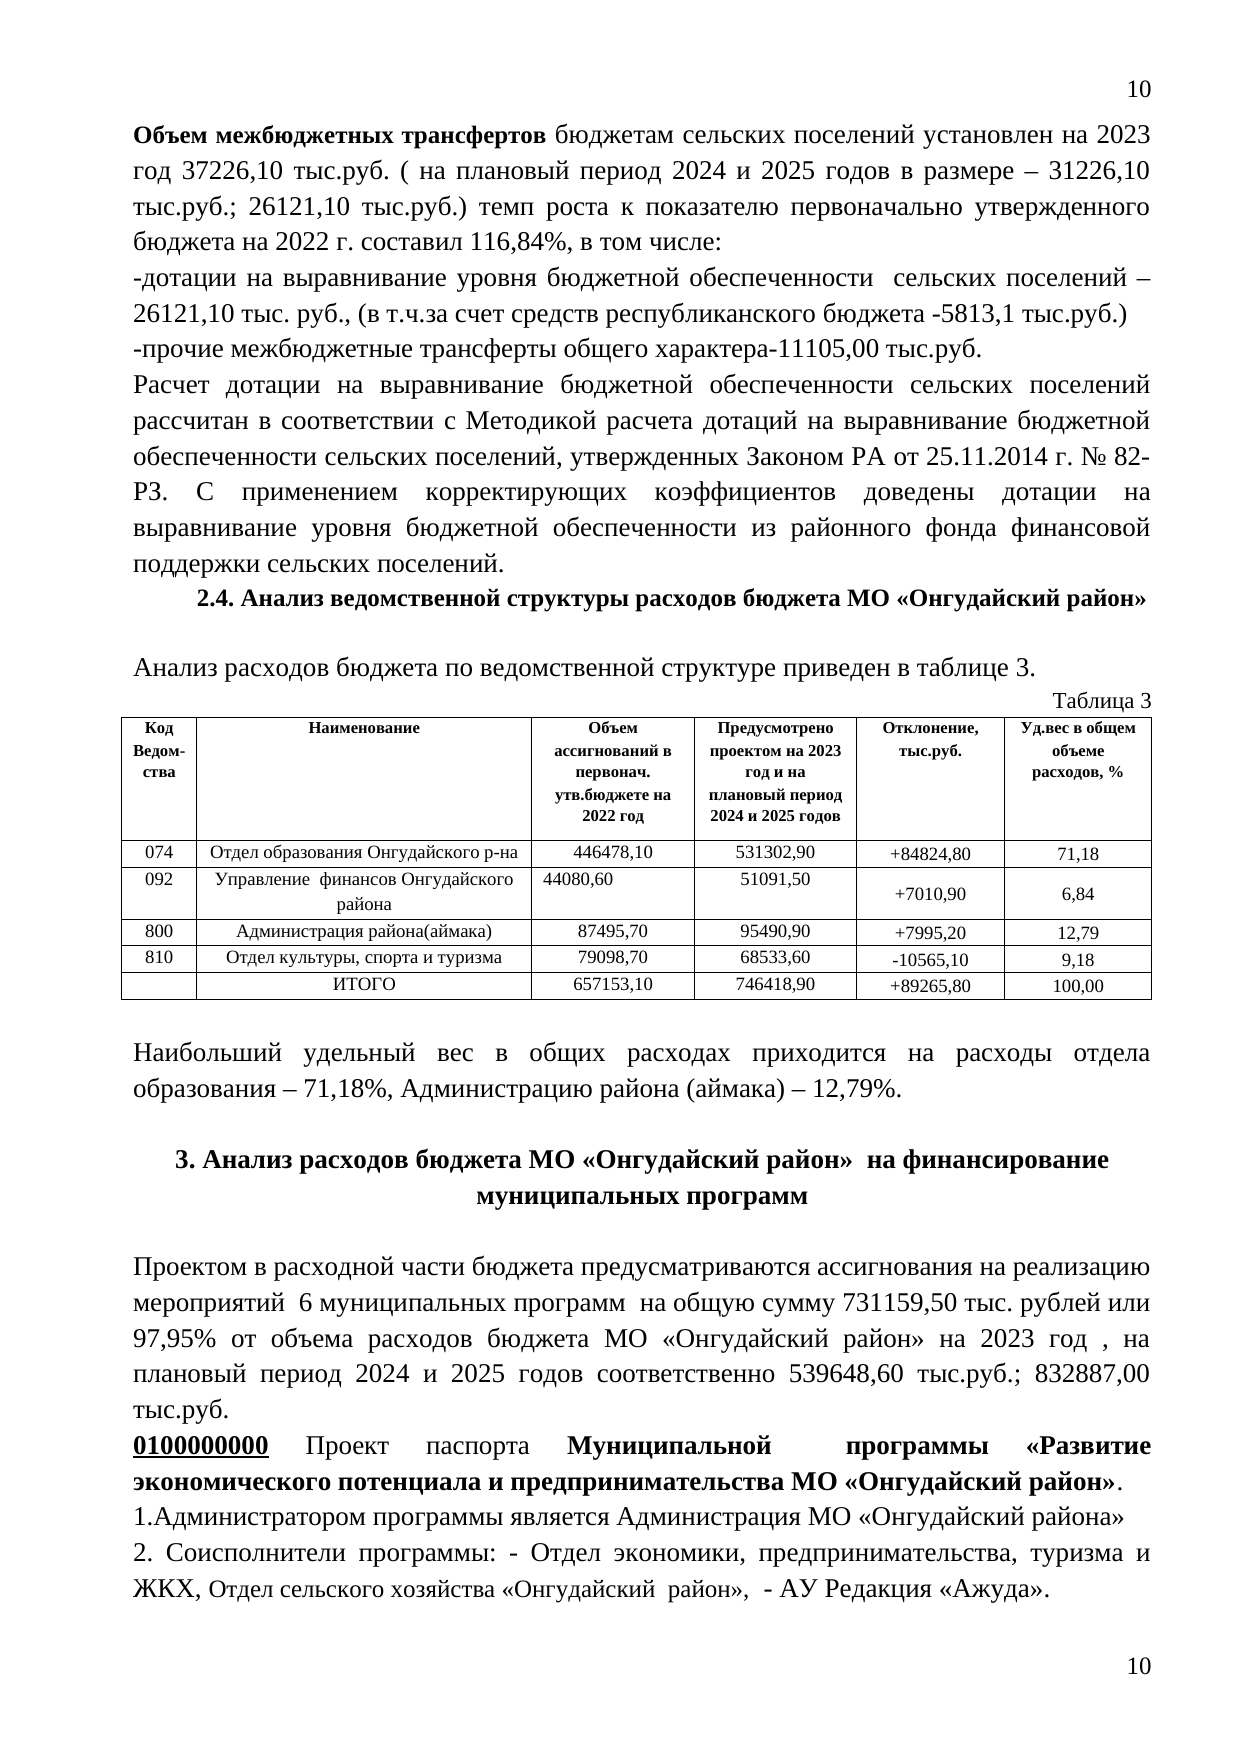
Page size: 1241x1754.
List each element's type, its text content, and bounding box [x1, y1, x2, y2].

table_header Наименование [197, 718, 531, 840]
table_cell +84824,80 [857, 841, 1004, 867]
text Проектом в расходной части бюджета предусматриваются ассигнования на реализацию мероприятий 6 муниципальных программ на общую сумму 731159,50 тыс. рублей или 97,95% от объема расходов бюджета МО «Онгудайский район» на 2023 год , на плановый период 2024 и 2025 годов соответственно 539648,60 тыс.руб.; 832887,00 тыс.руб. [133, 1250, 1152, 1424]
table_cell 074 [122, 841, 196, 867]
table_cell 092 [122, 868, 196, 918]
table_cell 44080,60 [532, 868, 694, 918]
table_cell Отдел культуры, спорта и туризма [197, 946, 531, 972]
table_cell ИТОГО [197, 973, 531, 999]
table_cell 79098,70 [532, 946, 694, 972]
table_cell 657153,10 [532, 973, 694, 999]
text 1.Администратором программы является Администрация МО «Онгудайский района» [133, 1500, 1152, 1532]
table_cell +7010,90 [857, 868, 1004, 918]
table_cell +7995,20 [857, 920, 1004, 945]
table_cell 6,84 [1005, 868, 1151, 918]
text Наибольший удельный вес в общих расходах приходится на расходы отдела образования – 71,18%, Администрацию района (аймака) – 12,79%. [133, 1036, 1152, 1103]
table_cell 12,79 [1005, 920, 1151, 945]
table_header Код Ведом-ства [122, 718, 196, 840]
text Объем межбюджетных трансфертов бюджетам сельских поселений установлен на 2023 год 37226,10 тыс.руб. ( на плановый период 2024 и 2025 годов в размере – 31226,10 тыс.руб.; 26121,10 тыс.руб.) темп роста к показателю первоначально утвержденного бюджета на 2022 г. составил 116,84%, в том числе: [133, 118, 1152, 256]
table_cell 51091,50 [695, 868, 856, 918]
table_cell 68533,60 [695, 946, 856, 972]
text Таблица 3 [133, 687, 1152, 713]
table_cell [122, 973, 196, 999]
text 2.4. Анализ ведомственной структуры расходов бюджета МО «Онгудайский район» [133, 583, 1152, 611]
text 3. Анализ расходов бюджета МО «Онгудайский район» на финансирование муниципальных программ [133, 1143, 1152, 1210]
text Анализ расходов бюджета по ведомственной структуре приведен в таблице 3. [133, 651, 1152, 682]
table_cell 71,18 [1005, 841, 1151, 867]
table_cell -10565,10 [857, 946, 1004, 972]
table_cell +89265,80 [857, 973, 1004, 999]
table_header Предусмотрено проектом на 2023 год и на плановый период 2024 и 2025 годов [695, 718, 856, 840]
table_cell 95490,90 [695, 920, 856, 945]
text 2. Соисполнители программы: - Отдел экономики, предпринимательства, туризма и ЖКХ, Отдел сельского хозяйства «Онгудайский район», - АУ Редакция «Ажуда». [133, 1536, 1152, 1603]
table_cell 746418,90 [695, 973, 856, 999]
table_cell 446478,10 [532, 841, 694, 867]
text Расчет дотации на выравнивание бюджетной обеспеченности сельских поселений рассчитан в соответствии с Методикой расчета дотаций на выравнивание бюджетной обеспеченности сельских поселений, утвержденных Законом РА от 25.11.2014 г. № 82-РЗ. С применением корректирующих коэффициентов доведены дотации на выравнивание уровня бюджетной обеспеченности из районного фонда финансовой поддержки сельских поселений. [133, 368, 1152, 578]
table_header Объем ассигнований в первонач. утв.бюджете на 2022 год [532, 718, 694, 840]
table_cell Администрация района(аймака) [197, 920, 531, 945]
text -прочие межбюджетные трансферты общего характера-11105,00 тыс.руб. [133, 332, 1152, 364]
table_cell 800 [122, 920, 196, 945]
table_cell Управление финансов Онгудайского района [197, 868, 531, 918]
table_cell Отдел образования Онгудайского р-на [197, 841, 531, 867]
table_header Уд.вес в общем объеме расходов, % [1005, 718, 1151, 840]
text 0100000000 Проект паспорта Муниципальной программы «Развитие экономического потенциала и предпринимательства МО «Онгудайский район». [133, 1429, 1152, 1496]
table_cell 100,00 [1005, 973, 1151, 999]
table_cell 87495,70 [532, 920, 694, 945]
table_header Отклонение, тыс.руб. [857, 718, 1004, 840]
table_cell 9,18 [1005, 946, 1151, 972]
table_cell 810 [122, 946, 196, 972]
text -дотации на выравнивание уровня бюджетной обеспеченности сельских поселений – 26121,10 тыс. руб., (в т.ч.за счет средств республиканского бюджета -5813,1 тыс.руб.) [133, 261, 1152, 328]
table_cell 531302,90 [695, 841, 856, 867]
